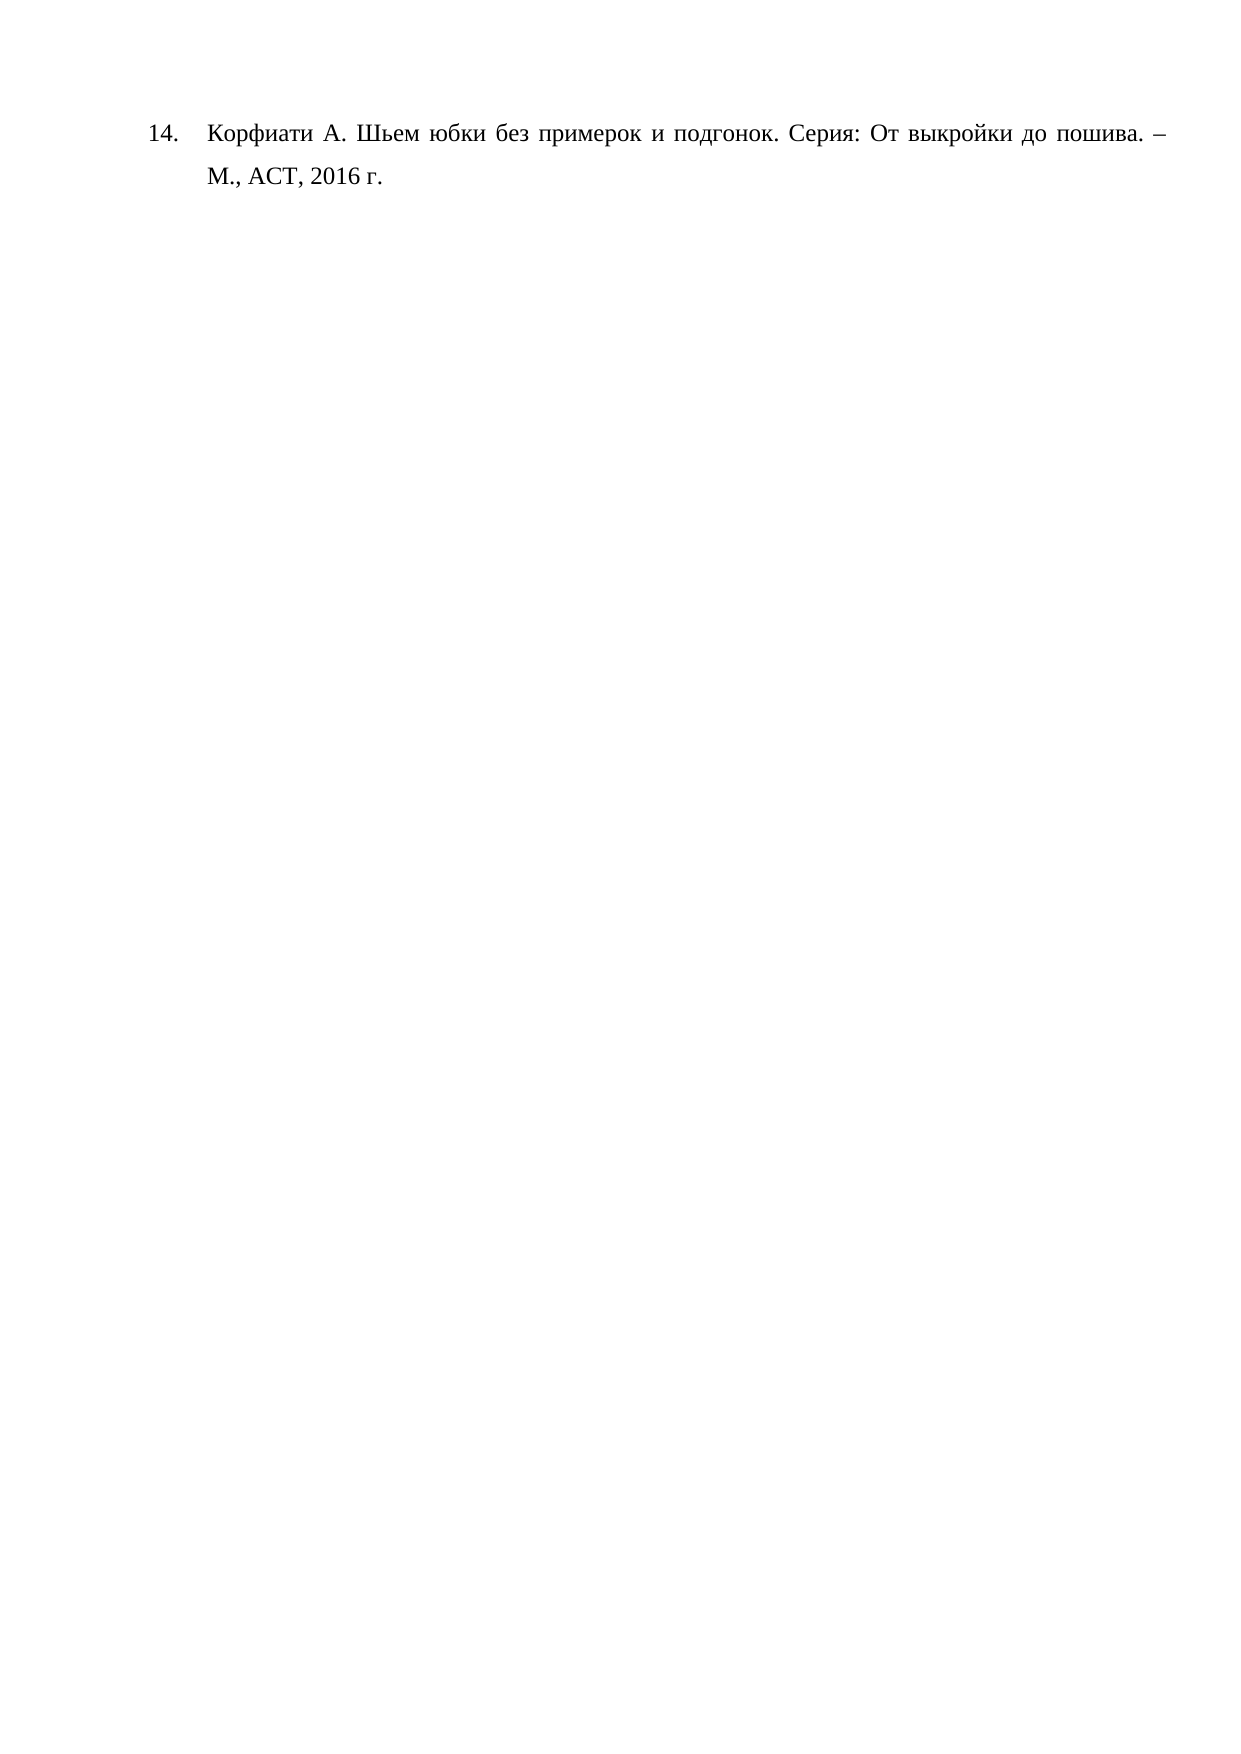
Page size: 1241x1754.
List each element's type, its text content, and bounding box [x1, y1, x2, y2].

list Корфиати А. Шьем юбки без примерок и подгонок. Серия: От выкройки до пошива. – М., АСТ, 2016 г. [148, 118, 1167, 190]
